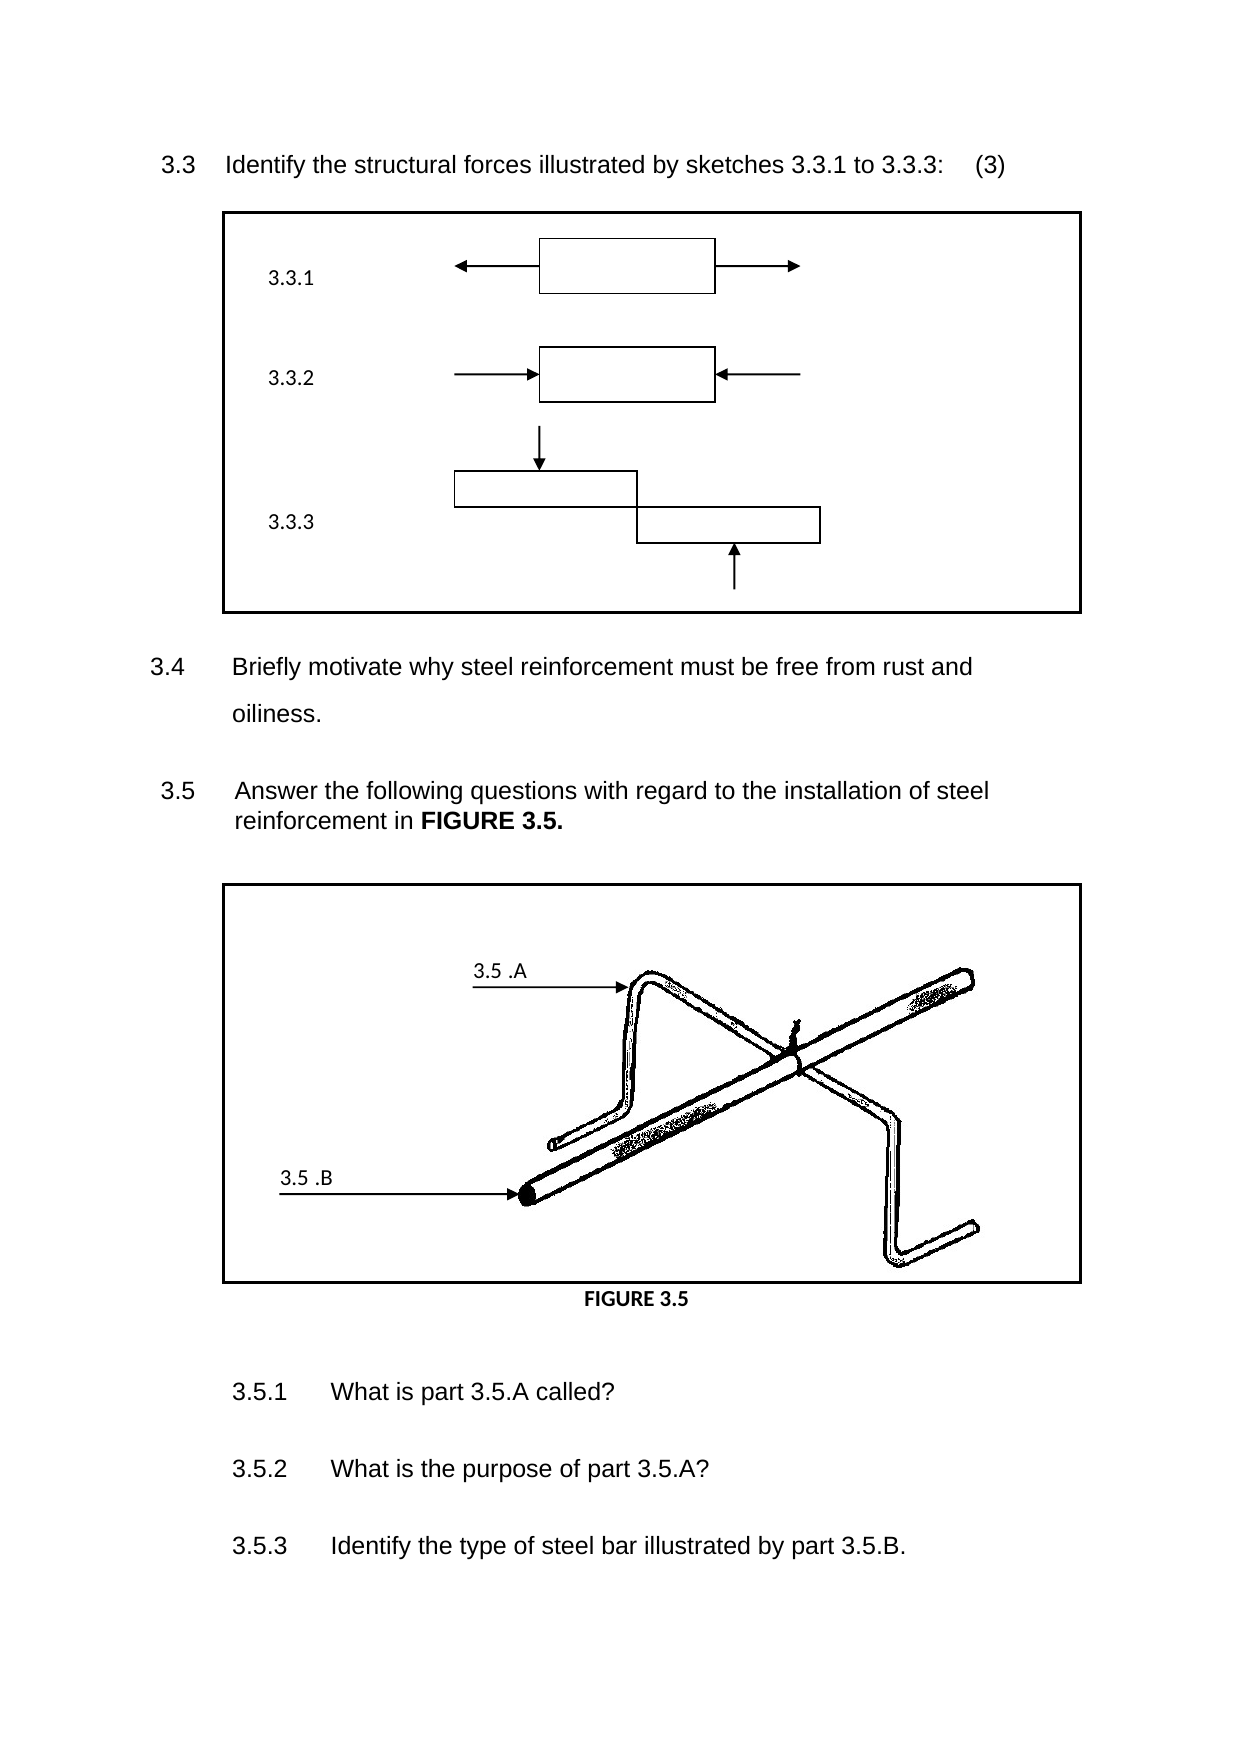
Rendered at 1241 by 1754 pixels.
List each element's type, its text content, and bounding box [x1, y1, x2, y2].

text oiliness. (2) [150, 699, 1090, 728]
text 3.5.3 Identify the type of steel bar illustrated by part 3.5.B. (1) [150, 1531, 1090, 1559]
text 3.5 Answer the following questions with regard to the installation of steel reinforcement in FIGURE 3.5. [160, 776, 1083, 835]
picture [267, 362, 331, 391]
text 3.5.2 What is the purpose of part 3.5.A? (1) [150, 1454, 1090, 1482]
picture [472, 900, 1017, 1275]
picture [279, 1162, 355, 1188]
text 3.3 Identify the structural forces illustrated by sketches 3.3.1 to 3.3.3: (3) [161, 150, 1077, 209]
text 3.5.1 What is part 3.5.A called? (1) [150, 1377, 1090, 1405]
picture [267, 506, 331, 536]
picture [267, 262, 331, 291]
text 3.4 Briefly motivate why steel reinforcement must be free from rust and [150, 652, 1090, 681]
